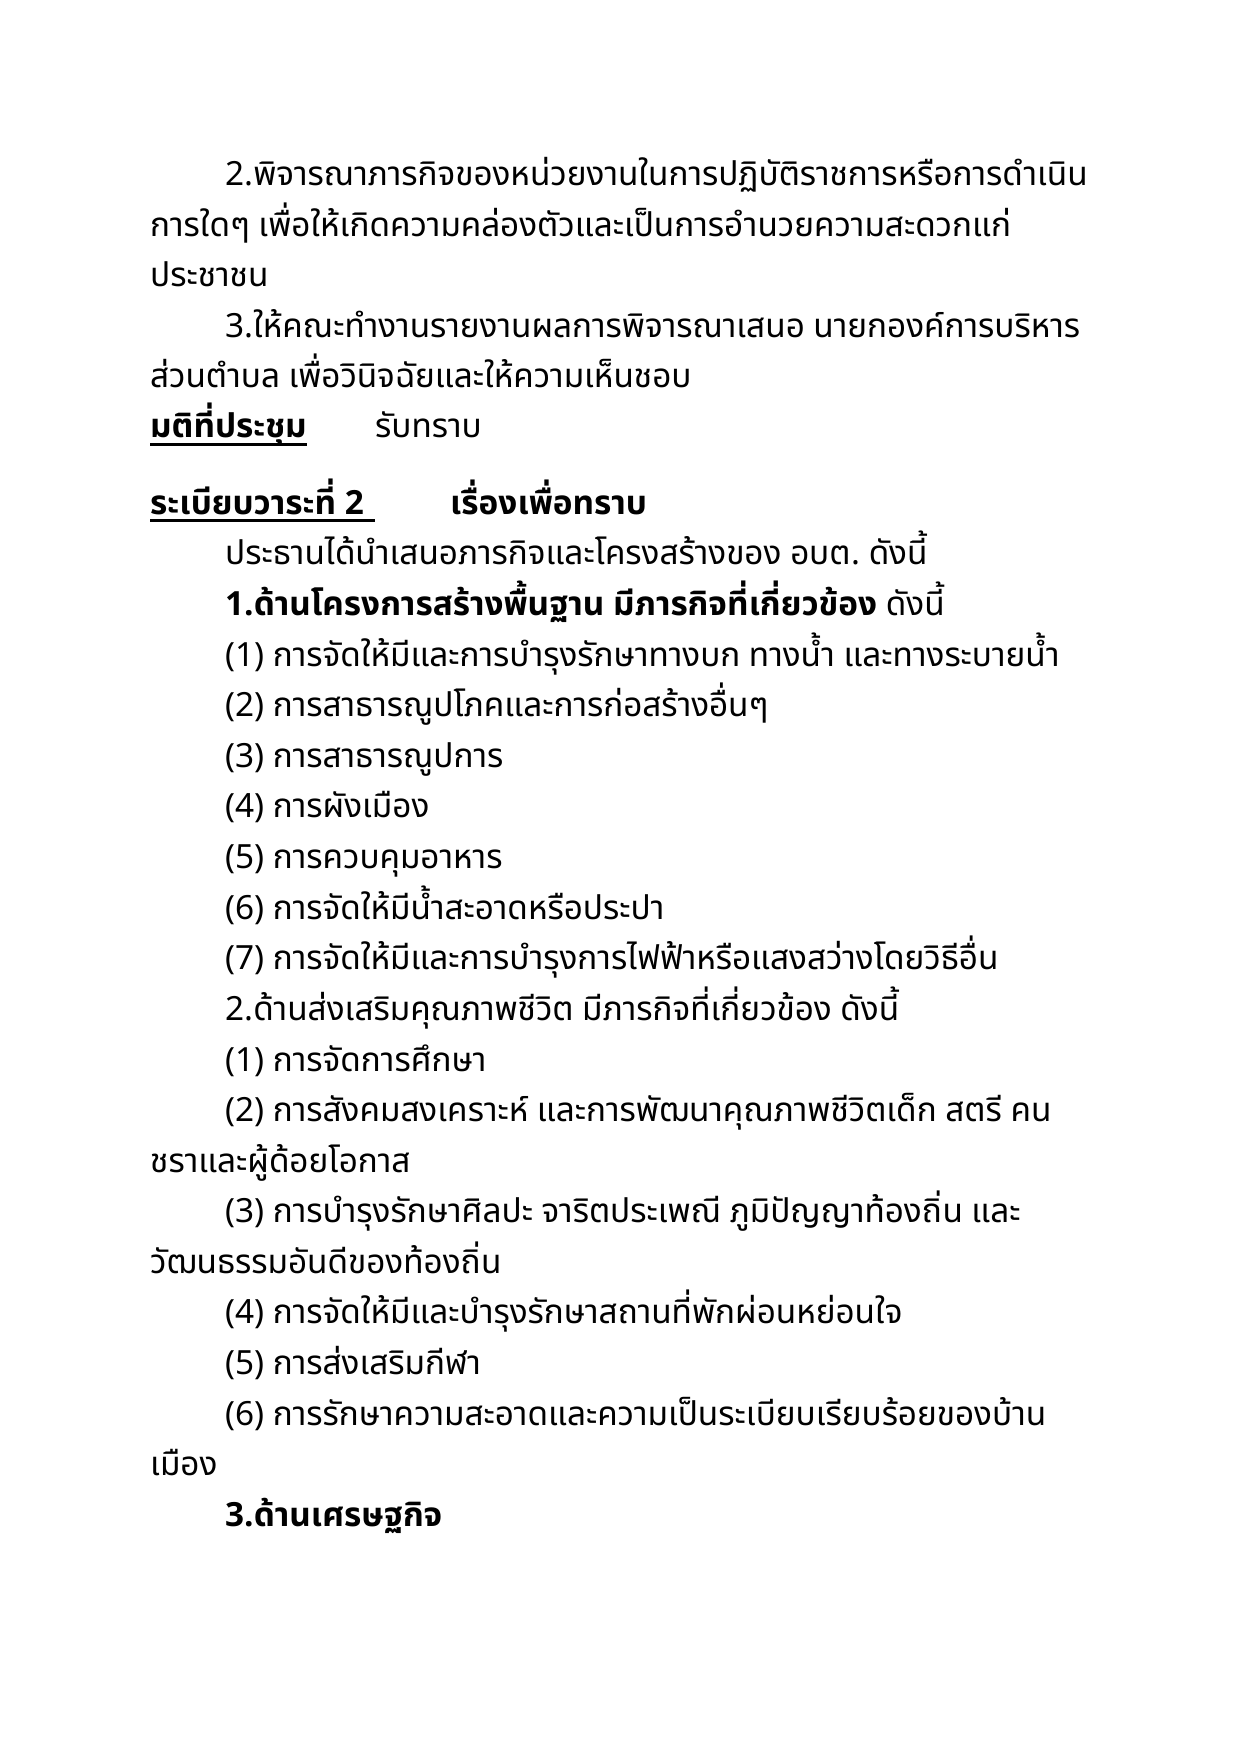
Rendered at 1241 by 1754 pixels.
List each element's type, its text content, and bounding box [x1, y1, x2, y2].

text ระเบียบวาระที่ 2 เรื่องเพื่อทราบ [150, 478, 1090, 529]
text (2) การสาธารณูปโภคและการก่อสร้างอื่นๆ [150, 681, 1090, 732]
text 2.ด้านส่งเสริมคุณภาพชีวิต มีภารกิจที่เกี่ยวข้อง ดังนี้ [150, 985, 1090, 1035]
text มติที่ประชุม รับทราบ [150, 402, 1090, 453]
text (4) การจัดให้มีและบำรุงรักษาสถานที่พักผ่อนหย่อนใจ [150, 1288, 1090, 1339]
text (1) การจัดให้มีและการบำรุงรักษาทางบก ทางน้ำ และทางระบายน้ำ [150, 630, 1090, 681]
text 3.ด้านเศรษฐกิจ [150, 1490, 1090, 1541]
text 2.พิจารณาภารกิจของหน่วยงานในการปฏิบัติราชการหรือการดำเนินการใดๆ เพื่อให้เกิดความคล่องตัวและเป็นการอำนวยความสะดวกแก่ประชาชน [150, 150, 1090, 301]
text 3.ให้คณะทำงานรายงานผลการพิจารณาเสนอ นายกองค์การบริหารส่วนตำบล เพื่อวินิจฉัยและให้ความเห็นชอบ [150, 301, 1090, 402]
text (4) การผังเมือง [150, 782, 1090, 833]
text (5) การส่งเสริมกีฬา [150, 1339, 1090, 1389]
text (6) การจัดให้มีน้ำสะอาดหรือประปา [150, 883, 1090, 934]
text (5) การควบคุมอาหาร [150, 833, 1090, 883]
text (3) การบำรุงรักษาศิลปะ จาริตประเพณี ภูมิปัญญาท้องถิ่น และวัฒนธรรมอันดีของท้องถิ่น [150, 1187, 1090, 1288]
text (1) การจัดการศึกษา [150, 1035, 1090, 1086]
text (6) การรักษาความสะอาดและความเป็นระเบียบเรียบร้อยของบ้านเมือง [150, 1389, 1090, 1490]
text (2) การสังคมสงเคราะห์ และการพัฒนาคุณภาพชีวิตเด็ก สตรี คนชราและผู้ด้อยโอกาส [150, 1086, 1090, 1187]
text 1.ด้านโครงการสร้างพื้นฐาน มีภารกิจที่เกี่ยวข้อง ดังนี้ [150, 580, 1090, 630]
text (7) การจัดให้มีและการบำรุงการไฟฟ้าหรือแสงสว่างโดยวิธีอื่น [150, 934, 1090, 985]
text (3) การสาธารณูปการ [150, 732, 1090, 782]
text ประธานได้นำเสนอภารกิจและโครงสร้างของ อบต. ดังนี้ [150, 529, 1090, 580]
